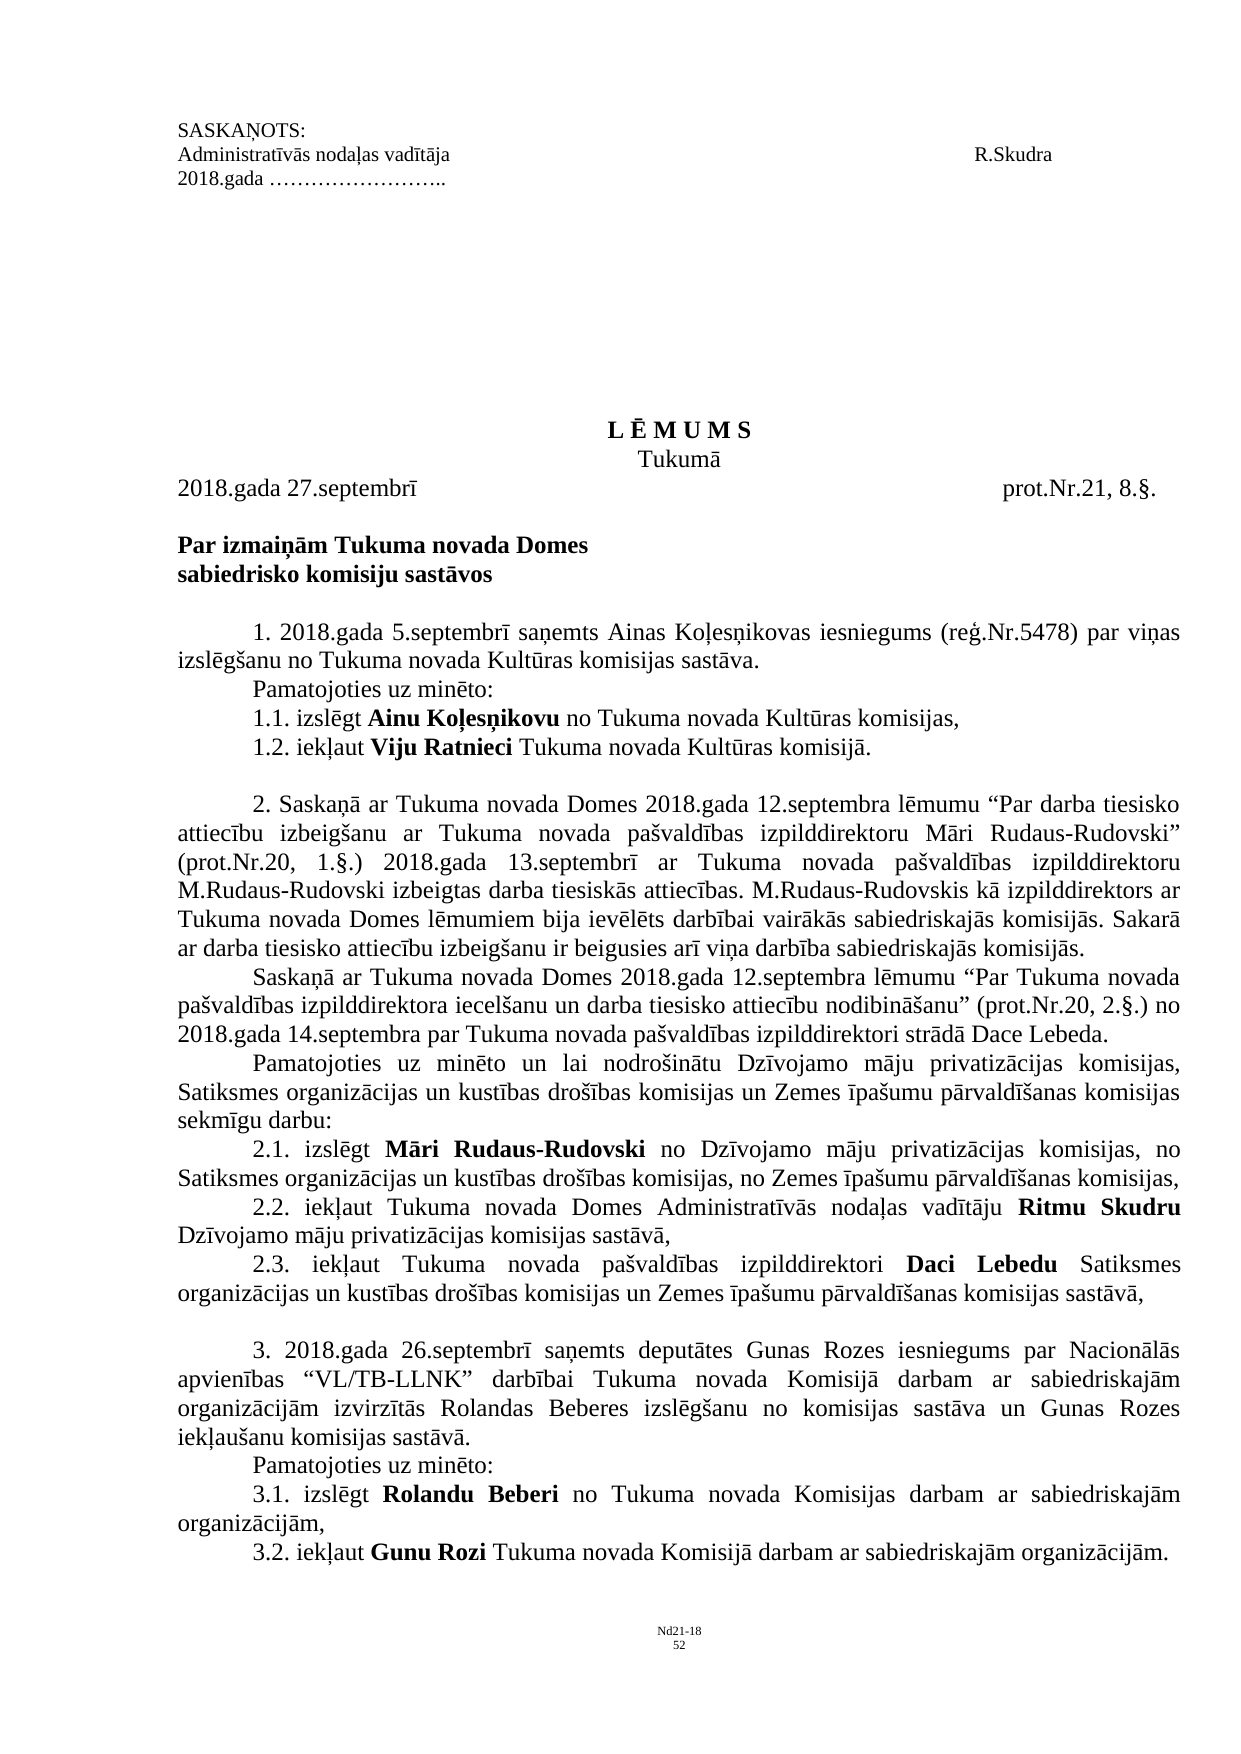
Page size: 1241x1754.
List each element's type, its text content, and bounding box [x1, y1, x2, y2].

text L Ē M U M S [177, 416, 1181, 444]
text Saskaņā ar Tukuma novada Domes 2018.gada 12.septembra lēmumu “Par Tukuma novada pašvaldības izpilddirektora iecelšanu un darba tiesisko attiecību nodibināšanu” (prot.Nr.20, 2.§.) no 2018.gada 14.septembra par Tukuma novada pašvaldības izpilddirektori strādā Dace Lebeda. [177, 962, 1181, 1048]
text 2.3. iekļaut Tukuma novada pašvaldības izpilddirektori Daci Lebedu Satiksmes organizācijas un kustības drošības komisijas un Zemes īpašumu pārvaldīšanas komisijas sastāvā, [177, 1249, 1181, 1307]
text 2018.gada 27.septembrī prot.Nr.21, 8.§. [177, 473, 1181, 502]
text 2.1. izslēgt Māri Rudaus-Rudovski no Dzīvojamo māju privatizācijas komisijas, no Satiksmes organizācijas un kustības drošības komisijas, no Zemes īpašumu pārvaldīšanas komisijas, [177, 1134, 1181, 1192]
text Pamatojoties uz minēto: [177, 1451, 1181, 1479]
text 3.2. iekļaut Gunu Rozi Tukuma novada Komisijā darbam ar sabiedriskajām organizācijām. [177, 1537, 1181, 1566]
text Administratīvās nodaļas vadītāja R.Skudra [177, 142, 1181, 166]
text 1.1. izslēgt Ainu Koļesņikovu no Tukuma novada Kultūras komisijas, [177, 703, 1181, 732]
text Tukumā [177, 444, 1181, 473]
text 2018.gada …………………….. [177, 166, 1181, 190]
text Pamatojoties uz minēto un lai nodrošinātu Dzīvojamo māju privatizācijas komisijas, Satiksmes organizācijas un kustības drošības komisijas un Zemes īpašumu pārvaldīšanas komisijas sekmīgu darbu: [177, 1048, 1181, 1134]
text Par izmaiņām Tukuma novada Domes [177, 531, 1181, 559]
text 2. Saskaņā ar Tukuma novada Domes 2018.gada 12.septembra lēmumu “Par darba tiesisko attiecību izbeigšanu ar Tukuma novada pašvaldības izpilddirektoru Māri Rudaus-Rudovski” (prot.Nr.20, 1.§.) 2018.gada 13.septembrī ar Tukuma novada pašvaldības izpilddirektoru M.Rudaus-Rudovski izbeigtas darba tiesiskās attiecības. M.Rudaus-Rudovskis kā izpilddirektors ar Tukuma novada Domes lēmumiem bija ievēlēts darbībai vairākās sabiedriskajās komisijās. Sakarā ar darba tiesisko attiecību izbeigšanu ir beigusies arī viņa darbība sabiedriskajās komisijās. [177, 789, 1181, 962]
text 3. 2018.gada 26.septembrī saņemts deputātes Gunas Rozes iesniegums par Nacionālās apvienības “VL/TB-LLNK” darbībai Tukuma novada Komisijā darbam ar sabiedriskajām organizācijām izvirzītās Rolandas Beberes izslēgšanu no komisijas sastāva un Gunas Rozes iekļaušanu komisijas sastāvā. [177, 1336, 1181, 1451]
text 3.1. izslēgt Rolandu Beberi no Tukuma novada Komisijas darbam ar sabiedriskajām organizācijām, [177, 1479, 1181, 1537]
text SASKAŅOTS: [177, 118, 1181, 142]
text Pamatojoties uz minēto: [177, 674, 1181, 703]
text 1.2. iekļaut Viju Ratnieci Tukuma novada Kultūras komisijā. [177, 732, 1181, 761]
text sabiedrisko komisiju sastāvos [177, 559, 1181, 588]
text 2.2. iekļaut Tukuma novada Domes Administratīvās nodaļas vadītāju Ritmu Skudru Dzīvojamo māju privatizācijas komisijas sastāvā, [177, 1192, 1181, 1249]
text 1. 2018.gada 5.septembrī saņemts Ainas Koļesņikovas iesniegums (reģ.Nr.5478) par viņas izslēgšanu no Tukuma novada Kultūras komisijas sastāva. [177, 617, 1181, 674]
